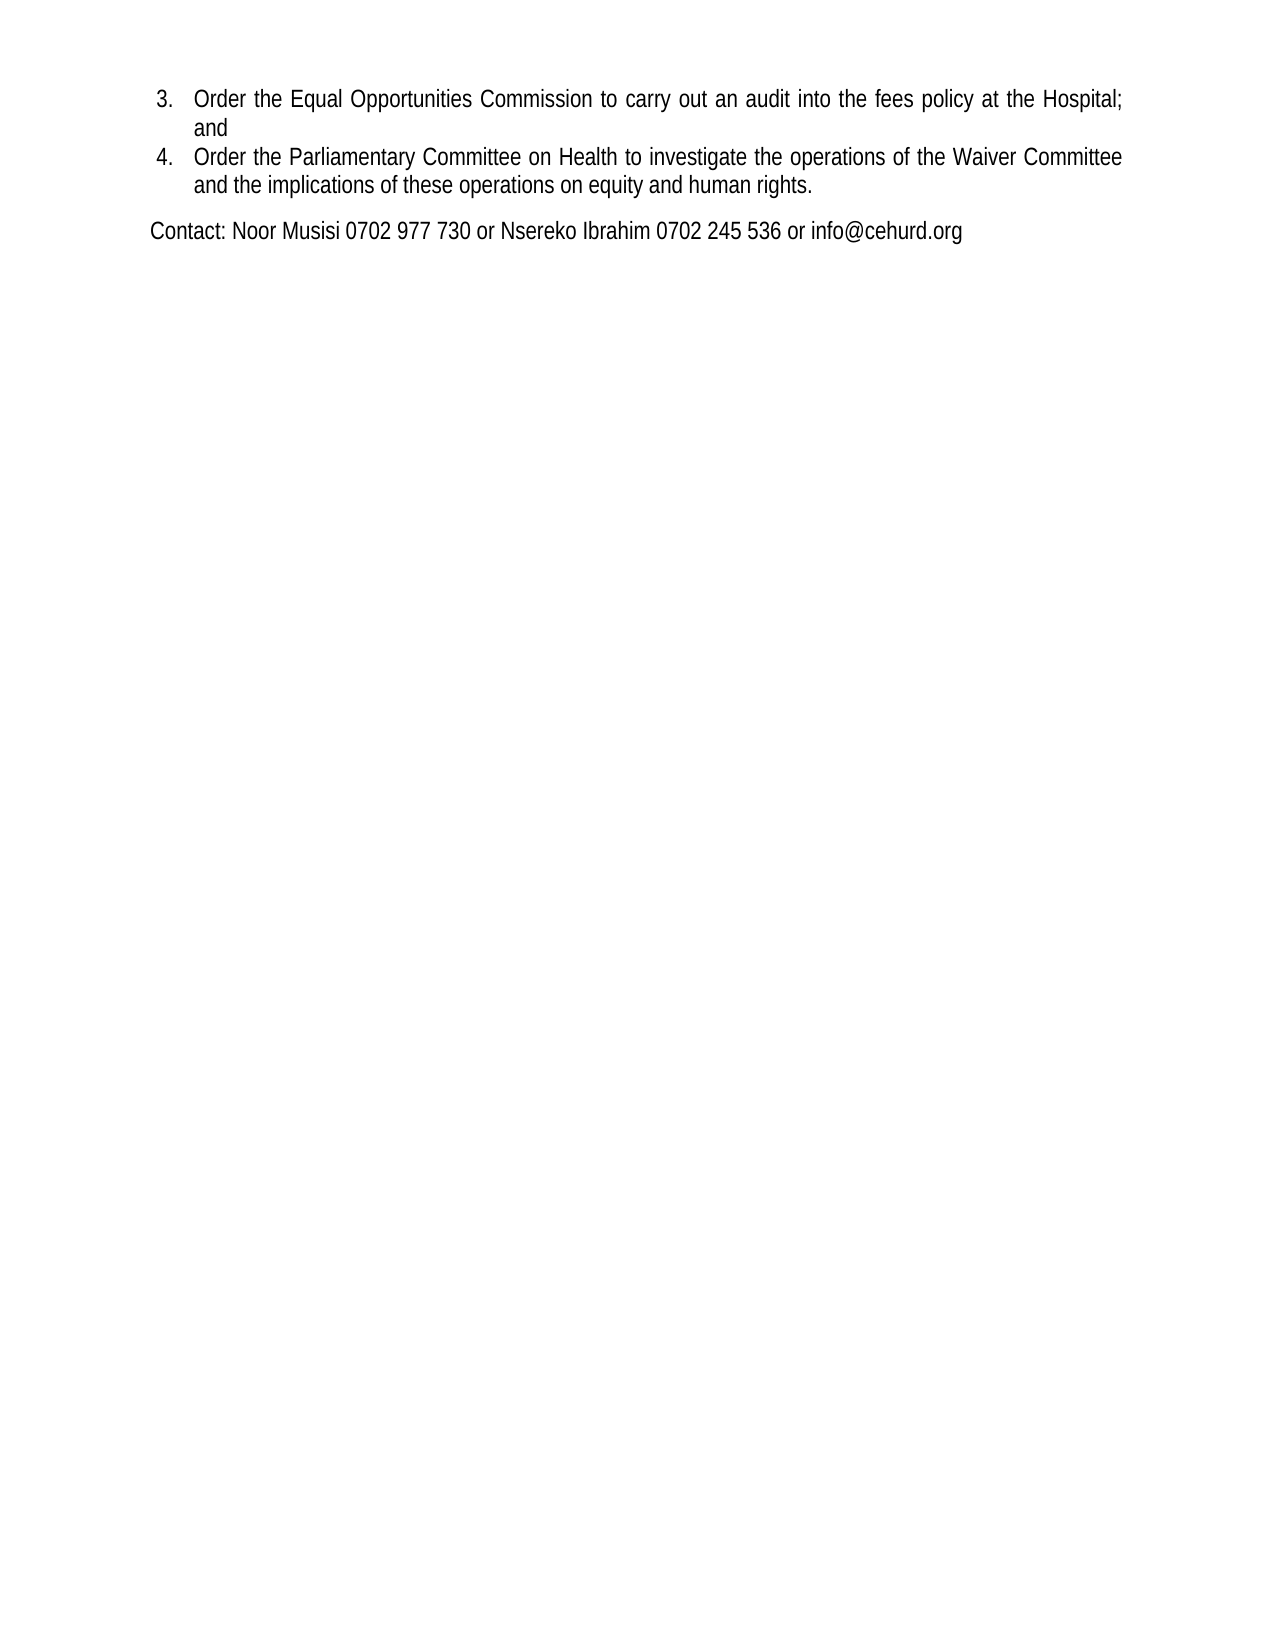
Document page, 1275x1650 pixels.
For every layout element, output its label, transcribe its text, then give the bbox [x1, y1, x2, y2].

text Contact: Noor Musisi 0702 977 730 or Nsereko Ibrahim 0702 245 536 or info@cehurd.org [150, 216, 1125, 244]
list Order the Equal Opportunities Commission to carry out an audit into the fees policy at the Hospital; and [156, 84, 1125, 142]
list Order the Parliamentary Committee on Health to investigate the operations of the Waiver Committee and the implications of these operations on equity and human rights. [156, 142, 1125, 199]
